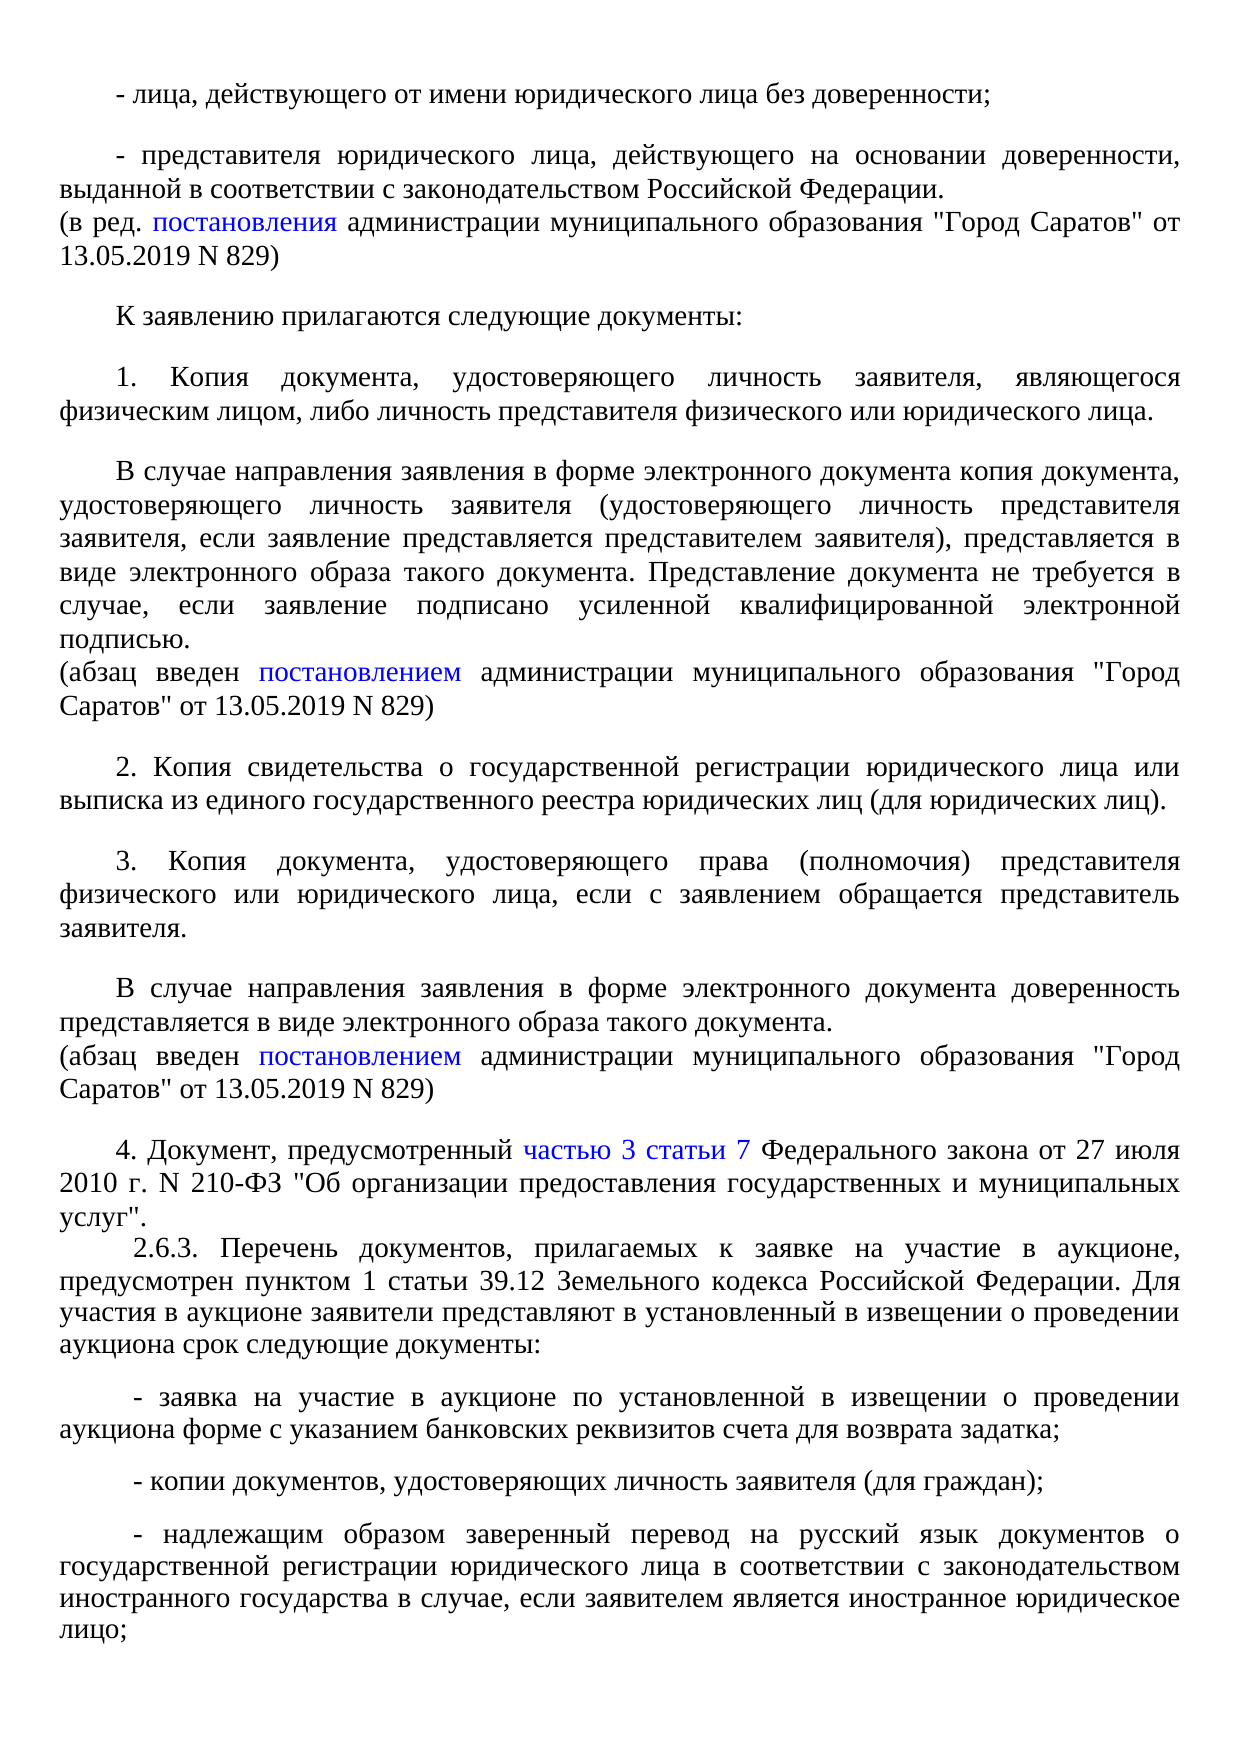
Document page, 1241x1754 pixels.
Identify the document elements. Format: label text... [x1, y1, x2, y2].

text (абзац введен постановлением администрации муниципального образования "Город Саратов" от 13.05.2019 N 829) [59, 654, 1181, 722]
text В случае направления заявления в форме электронного документа доверенность представляется в виде электронного образа такого документа. [59, 971, 1181, 1038]
text - надлежащим образом заверенный перевод на русский язык документов о государственной регистрации юридического лица в соответствии с законодательством иностранного государства в случае, если заявителем является иностранное юридическое лицо; [59, 1518, 1181, 1645]
text 2.6.3. Перечень документов, прилагаемых к заявке на участие в аукционе, предусмотрен пунктом 1 статьи 39.12 Земельного кодекса Российской Федерации. Для участия в аукционе заявители представляют в установленный в извещении о проведении аукциона срок следующие документы: [59, 1232, 1181, 1360]
text - представителя юридического лица, действующего на основании доверенности, выданной в соответствии с законодательством Российской Федерации. [59, 137, 1181, 204]
text К заявлению прилагаются следующие документы: [59, 298, 1181, 332]
text (абзац введен постановлением администрации муниципального образования "Город Саратов" от 13.05.2019 N 829) [59, 1038, 1181, 1105]
text - лица, действующего от имени юридического лица без доверенности; [59, 77, 1181, 110]
text 3. Копия документа, удостоверяющего права (полномочия) представителя физического или юридического лица, если с заявлением обращается представитель заявителя. [59, 843, 1181, 943]
text 4. Документ, предусмотренный частью 3 статьи 7 Федерального закона от 27 июля 2010 г. N 210-ФЗ "Об организации предоставления государственных и муниципальных услуг". [59, 1132, 1181, 1232]
text - заявка на участие в аукционе по установленной в извещении о проведении аукциона форме с указанием банковских реквизитов счета для возврата задатка; [59, 1381, 1181, 1444]
text 1. Копия документа, удостоверяющего личность заявителя, являющегося физическим лицом, либо личность представителя физического или юридического лица. [59, 359, 1181, 426]
text (в ред. постановления администрации муниципального образования "Город Саратов" от 13.05.2019 N 829) [59, 204, 1181, 271]
text В случае направления заявления в форме электронного документа копия документа, удостоверяющего личность заявителя (удостоверяющего личность представителя заявителя, если заявление представляется представителем заявителя), представляется в виде электронного образа такого документа. Представление документа не требуется в случае, если заявление подписано усиленной квалифицированной электронной подписью. [59, 453, 1181, 654]
text 2. Копия свидетельства о государственной регистрации юридического лица или выписка из единого государственного реестра юридических лиц (для юридических лиц). [59, 749, 1181, 816]
text - копии документов, удостоверяющих личность заявителя (для граждан); [59, 1465, 1181, 1497]
